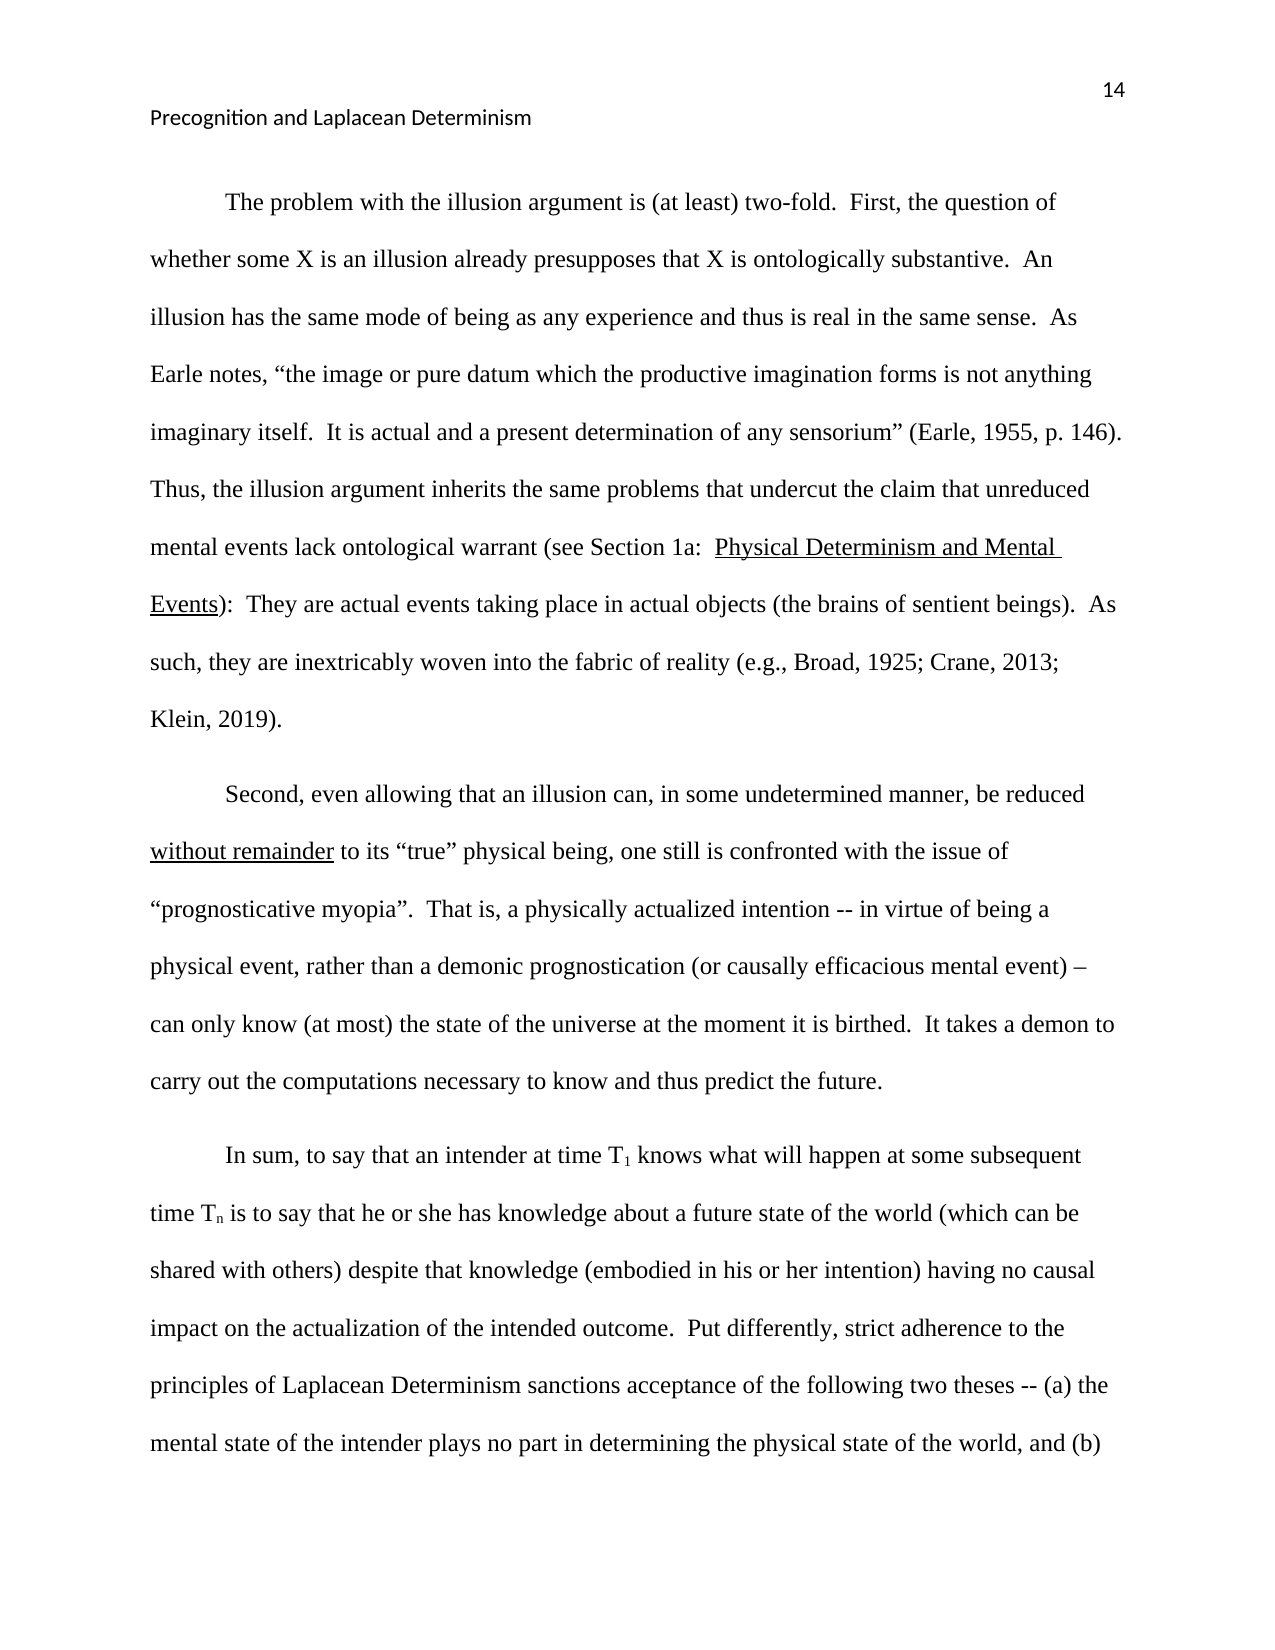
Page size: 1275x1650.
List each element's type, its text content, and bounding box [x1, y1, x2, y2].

text The problem with the illusion argument is (at least) two-fold. First, the question of whether some X is an illusion already presupposes that X is ontologically substantive. An illusion has the same mode of being as any experience and thus is real in the same sense. As Earle notes, “the image or pure datum which the productive imagination forms is not anything imaginary itself. It is actual and a present determination of any sensorium” (Earle, 1955, p. 146). Thus, the illusion argument inherits the same problems that undercut the claim that unreduced mental events lack ontological warrant (see Section 1a: Physical Determinism and Mental Events): They are actual events taking place in actual objects (the brains of sentient beings). As such, they are inextricably woven into the fabric of reality (e.g., Broad, 1925; Crane, 2013; Klein, 2019). [150, 187, 1125, 733]
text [150, 1140, 1125, 1457]
text Second, even allowing that an illusion can, in some undetermined manner, be reduced without remainder to its “true” physical being, one still is confronted with the issue of “prognosticative myopia”. That is, a physically actualized intention -- in virtue of being a physical event, rather than a demonic prognostication (or causally efficacious mental event) – can only know (at most) the state of the universe at the moment it is birthed. It takes a demon to carry out the computations necessary to know and thus predict the future. [150, 779, 1125, 1095]
